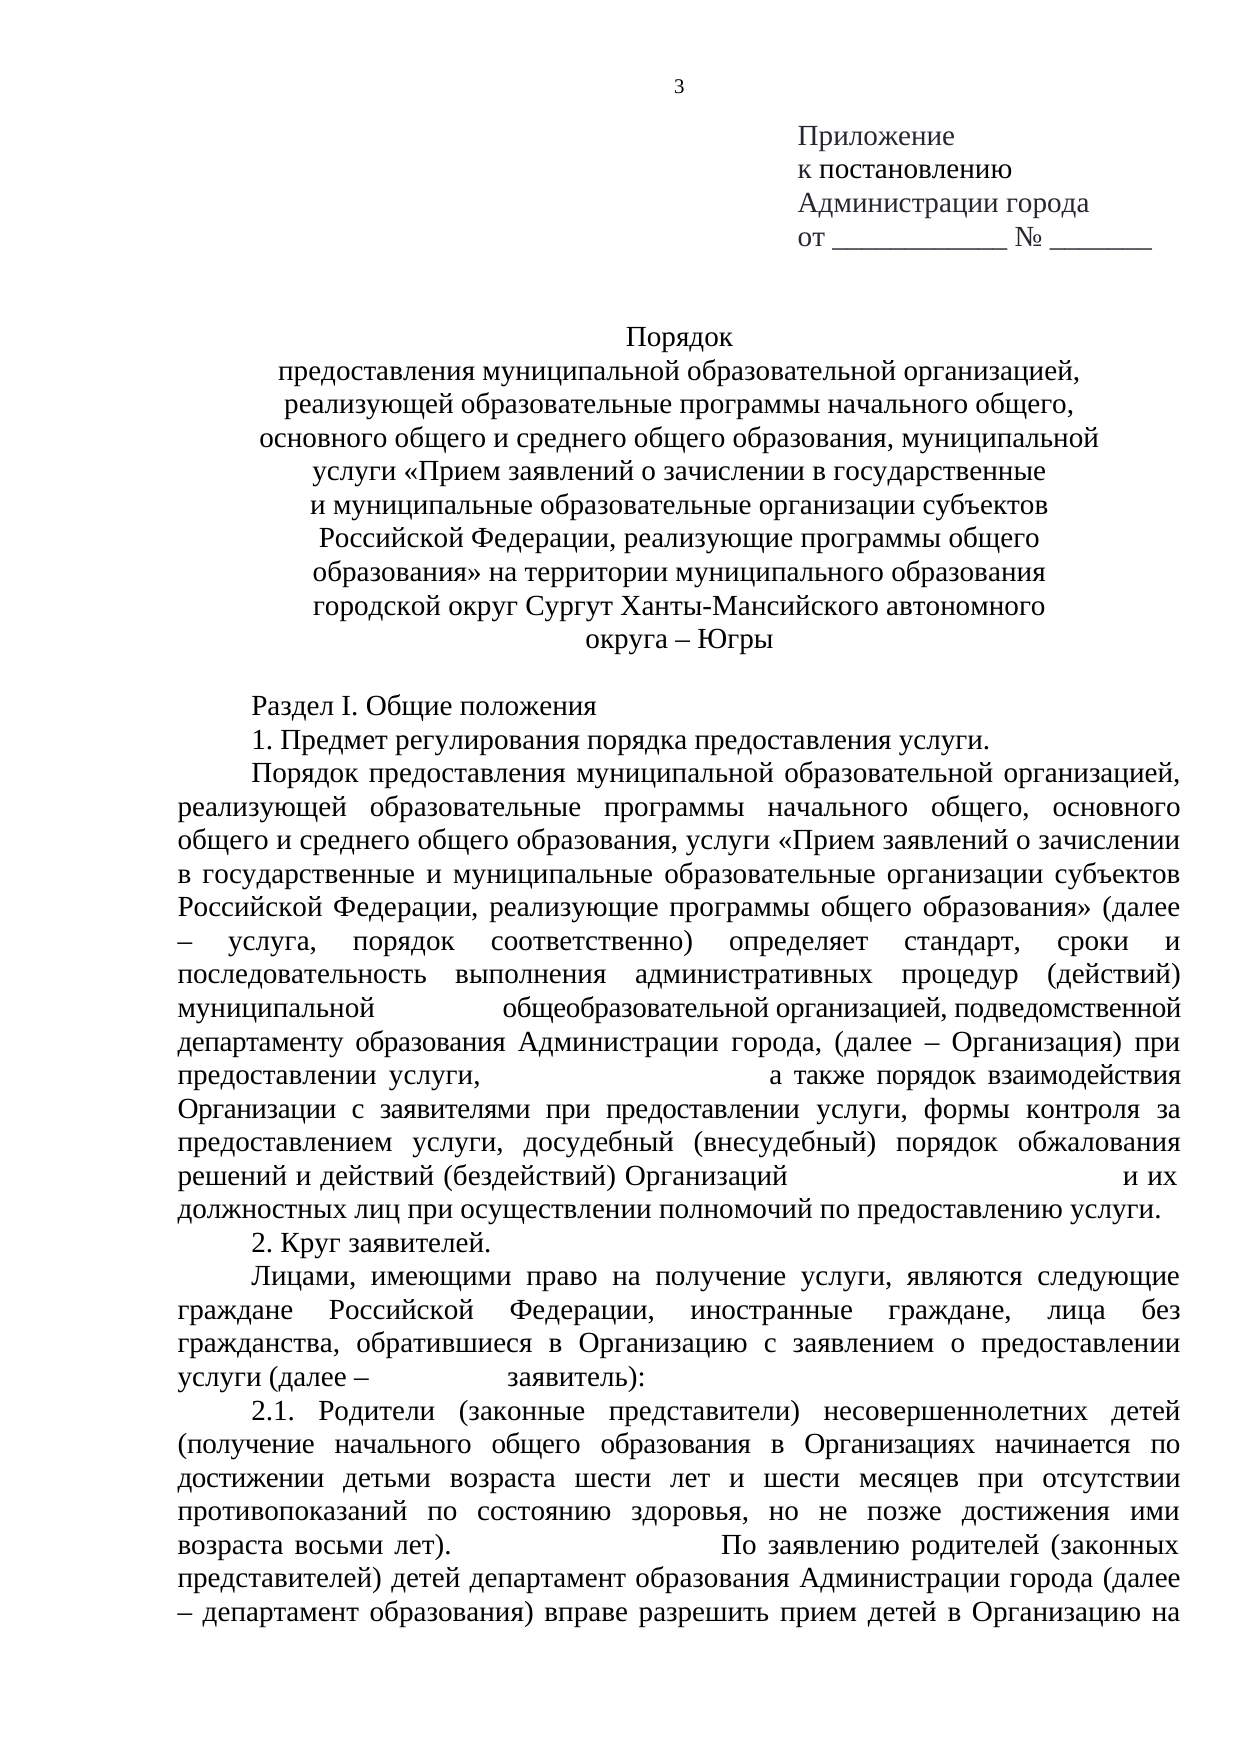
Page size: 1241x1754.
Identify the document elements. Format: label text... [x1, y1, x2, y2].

text основного общего и среднего общего образования, муниципальной [177, 420, 1181, 453]
text 2. Круг заявителей. [177, 1225, 1181, 1258]
text реализующей образовательные программы начального общего, [177, 386, 1181, 420]
text 1. Предмет регулирования порядка предоставления услуги. [177, 722, 1181, 755]
text образования» на территории муниципального образования [177, 554, 1181, 588]
text Российской Федерации, реализующие программы общего [177, 521, 1181, 554]
text предоставления муниципальной образовательной организацией, [177, 353, 1181, 386]
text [177, 1393, 1181, 1627]
text от ____________ № _______ [797, 219, 1181, 252]
text и муниципальные образовательные организации субъектов [177, 487, 1181, 521]
text городской округ Сургут Ханты-Мансийского автономного [177, 588, 1181, 621]
text Порядок предоставления муниципальной образовательной организацией, реализующей образовательные программы начального общего, основного общего и среднего общего образования, услуги «Прием заявлений о зачислении в государственные и муниципальные образовательные организации субъектов Российской Федерации, реализующие программы общего образования» (далее – услуга, порядок соответственно) определяет стандарт, сроки и последовательность выполнения административных процедур (действий) муниципальной общеобразовательной организацией, подведомственной департаменту образования Администрации города, (далее – Организация) при предоставлении услуги, а также порядок взаимодействия Организации с заявителями при предоставлении услуги, формы контроля за предоставлением услуги, досудебный (внесудебный) порядок обжалования решений и действий (бездействий) Организаций и их должностных лиц при осуществлении полномочий по предоставлению услуги. [177, 755, 1181, 1225]
text услуги «Прием заявлений о зачислении в государственные [177, 453, 1181, 487]
text Раздел I. Общие положения [177, 688, 1181, 722]
text Лицами, имеющими право на получение услуги, являются следующие граждане Российской Федерации, иностранные граждане, лица без гражданства, обратившиеся в Организацию с заявлением о предоставлении услуги (далее – заявитель): [177, 1258, 1181, 1393]
text Приложение к постановлению [797, 118, 1181, 185]
text округа – Югры [177, 621, 1181, 655]
text Администрации города [797, 185, 1181, 219]
text Порядок [177, 319, 1181, 353]
